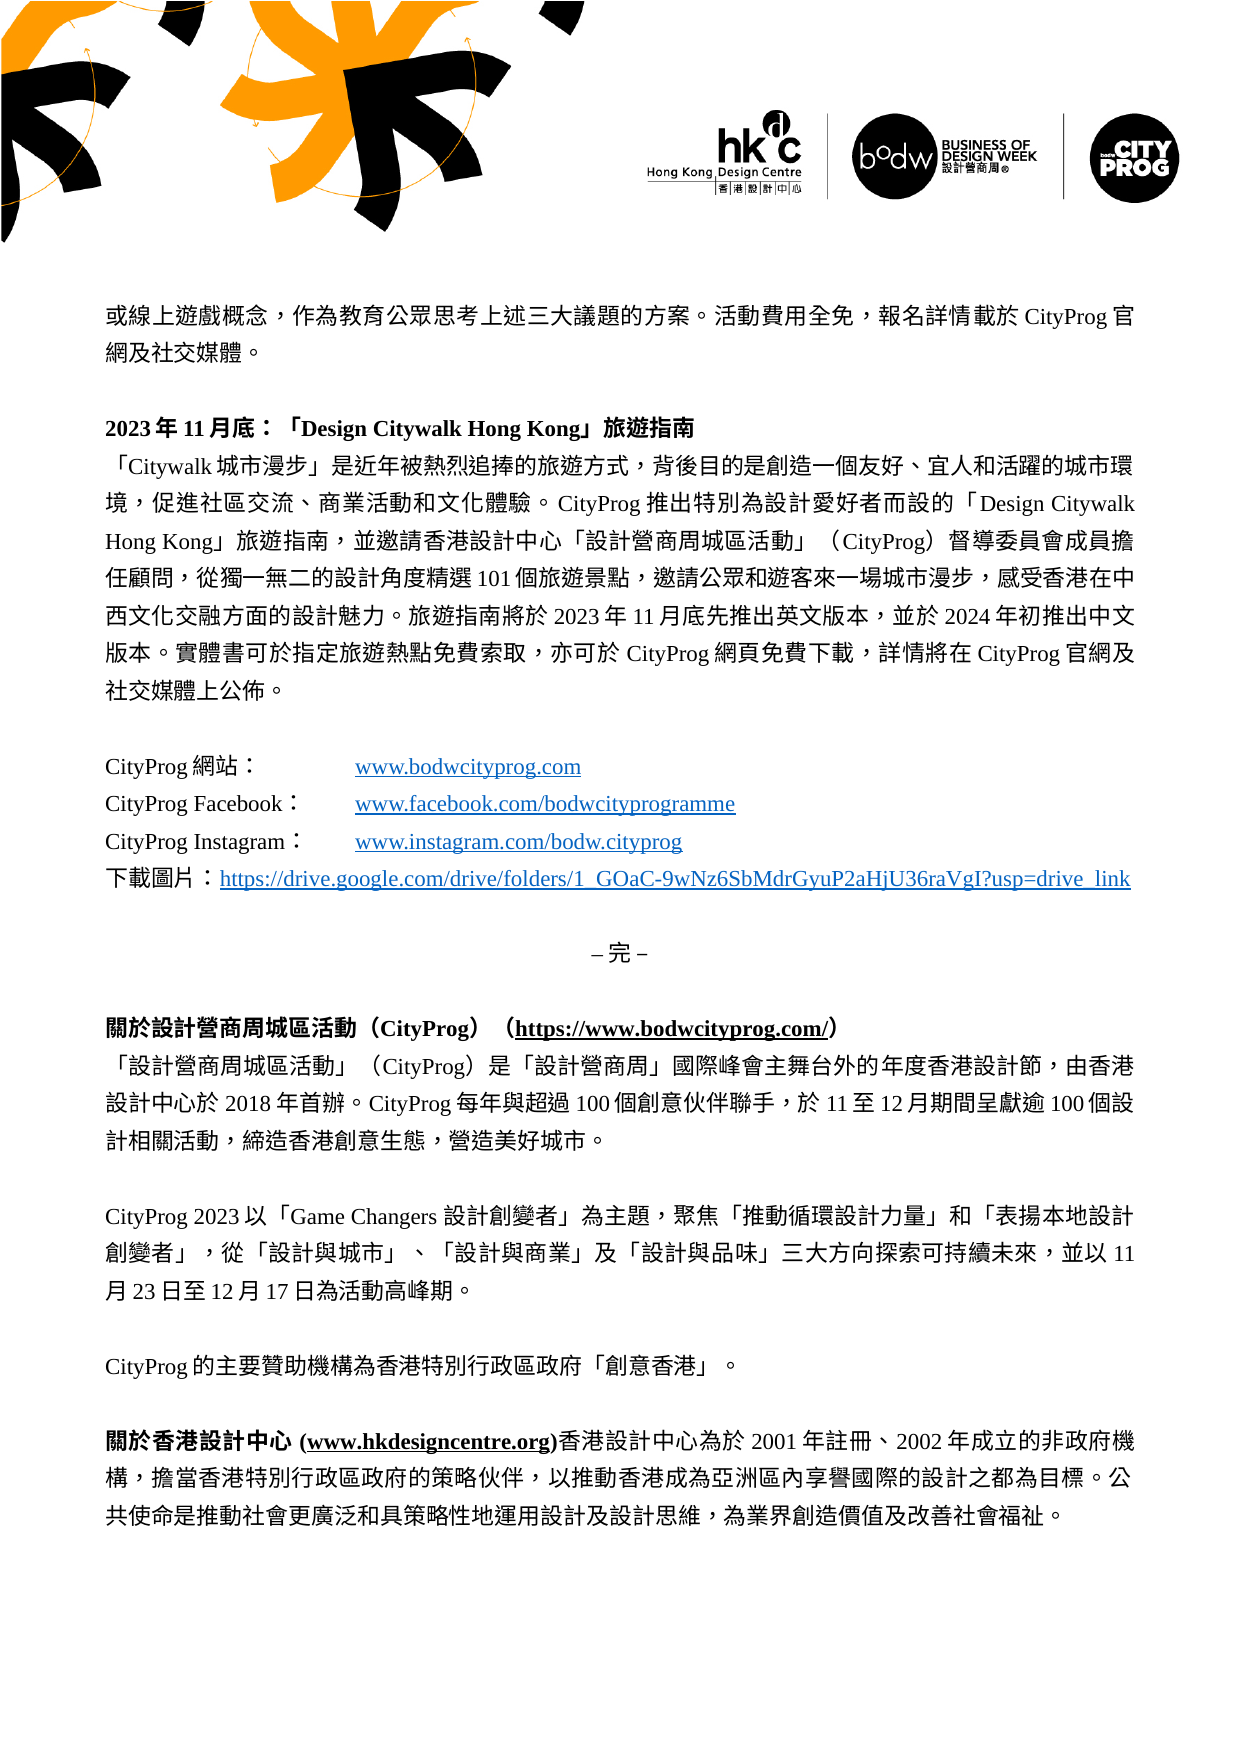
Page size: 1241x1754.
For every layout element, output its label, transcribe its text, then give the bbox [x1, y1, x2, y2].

text 關於香港設計中心 (www.hkdesigncentre.org)香港設計中心為於2001年註冊、2002年成立的非政府機構，擔當香港特別行政區政府的策略伙伴，以推動香港成為亞洲區內享譽國際的設計之都為目標。公共使命是推動社會更廣泛和具策略性地運用設計及設計思維，為業界創造價值及改善社會福祉。 [105, 1421, 1135, 1533]
text CityProg 2023以「Game Changers 設計創變者」為主題，聚焦「推動循環設計力量」和「表揚本地設計創變者」，從「設計與城市」、「設計與商業」及「設計與品味」三大方向探索可持續未來，並以11月23日至12月17日為活動高峰期。 [105, 1196, 1135, 1308]
text CityProg Instagram： www.instagram.com/bodw.cityprog [105, 821, 1135, 858]
text CityProg網站： www.bodwcityprog.com [105, 746, 1135, 783]
picture [1, 1, 1239, 268]
text CityProg的主要贊助機構為香港特別行政區政府「創意香港」。 [105, 1346, 1135, 1383]
text 2023年11月底：「Design Citywalk Hong Kong」旅遊指南 [105, 408, 1135, 446]
text 下載圖片：https://drive.google.com/drive/folders/1_GOaC-9wNz6SbMdrGyuP2aHjU36raVgI?usp=drive_link [105, 858, 1135, 896]
text 關於設計營商周城區活動（CityProg）（https://www.bodwcityprog.com/） [105, 1008, 1135, 1046]
text 「設計營商周城區活動」（CityProg）是「設計營商周」國際峰會主舞台外的年度香港設計節，由香港設計中心於 2018 年首辦。CityProg每年與超過100個創意伙伴聯手，於11至12月期間呈獻逾100個設計相關活動，締造香港創意生態，營造美好城市。 [105, 1046, 1135, 1158]
text – 完 – [105, 933, 1135, 971]
text 「Citywalk城市漫步」是近年被熱烈追捧的旅遊方式，背後目的是創造一個友好、宜人和活躍的城市環境，促進社區交流、商業活動和文化體驗。CityProg推出特別為設計愛好者而設的「Design Citywalk Hong Kong」旅遊指南，並邀請香港設計中心「設計營商周城區活動」（CityProg）督導委員會成員擔任顧問，從獨一無二的設計角度精選101個旅遊景點，邀請公眾和遊客來一場城市漫步，感受香港在中西文化交融方面的設計魅力。旅遊指南將於2023年11月底先推出英文版本，並於2024年初推出中文版本。實體書可於指定旅遊熱點免費索取，亦可於CityProg網頁免費下載，詳情將在CityProg官網及社交媒體上公佈。 [105, 446, 1135, 708]
text CityProg Facebook： www.facebook.com/bodwcityprogramme [105, 783, 1135, 821]
